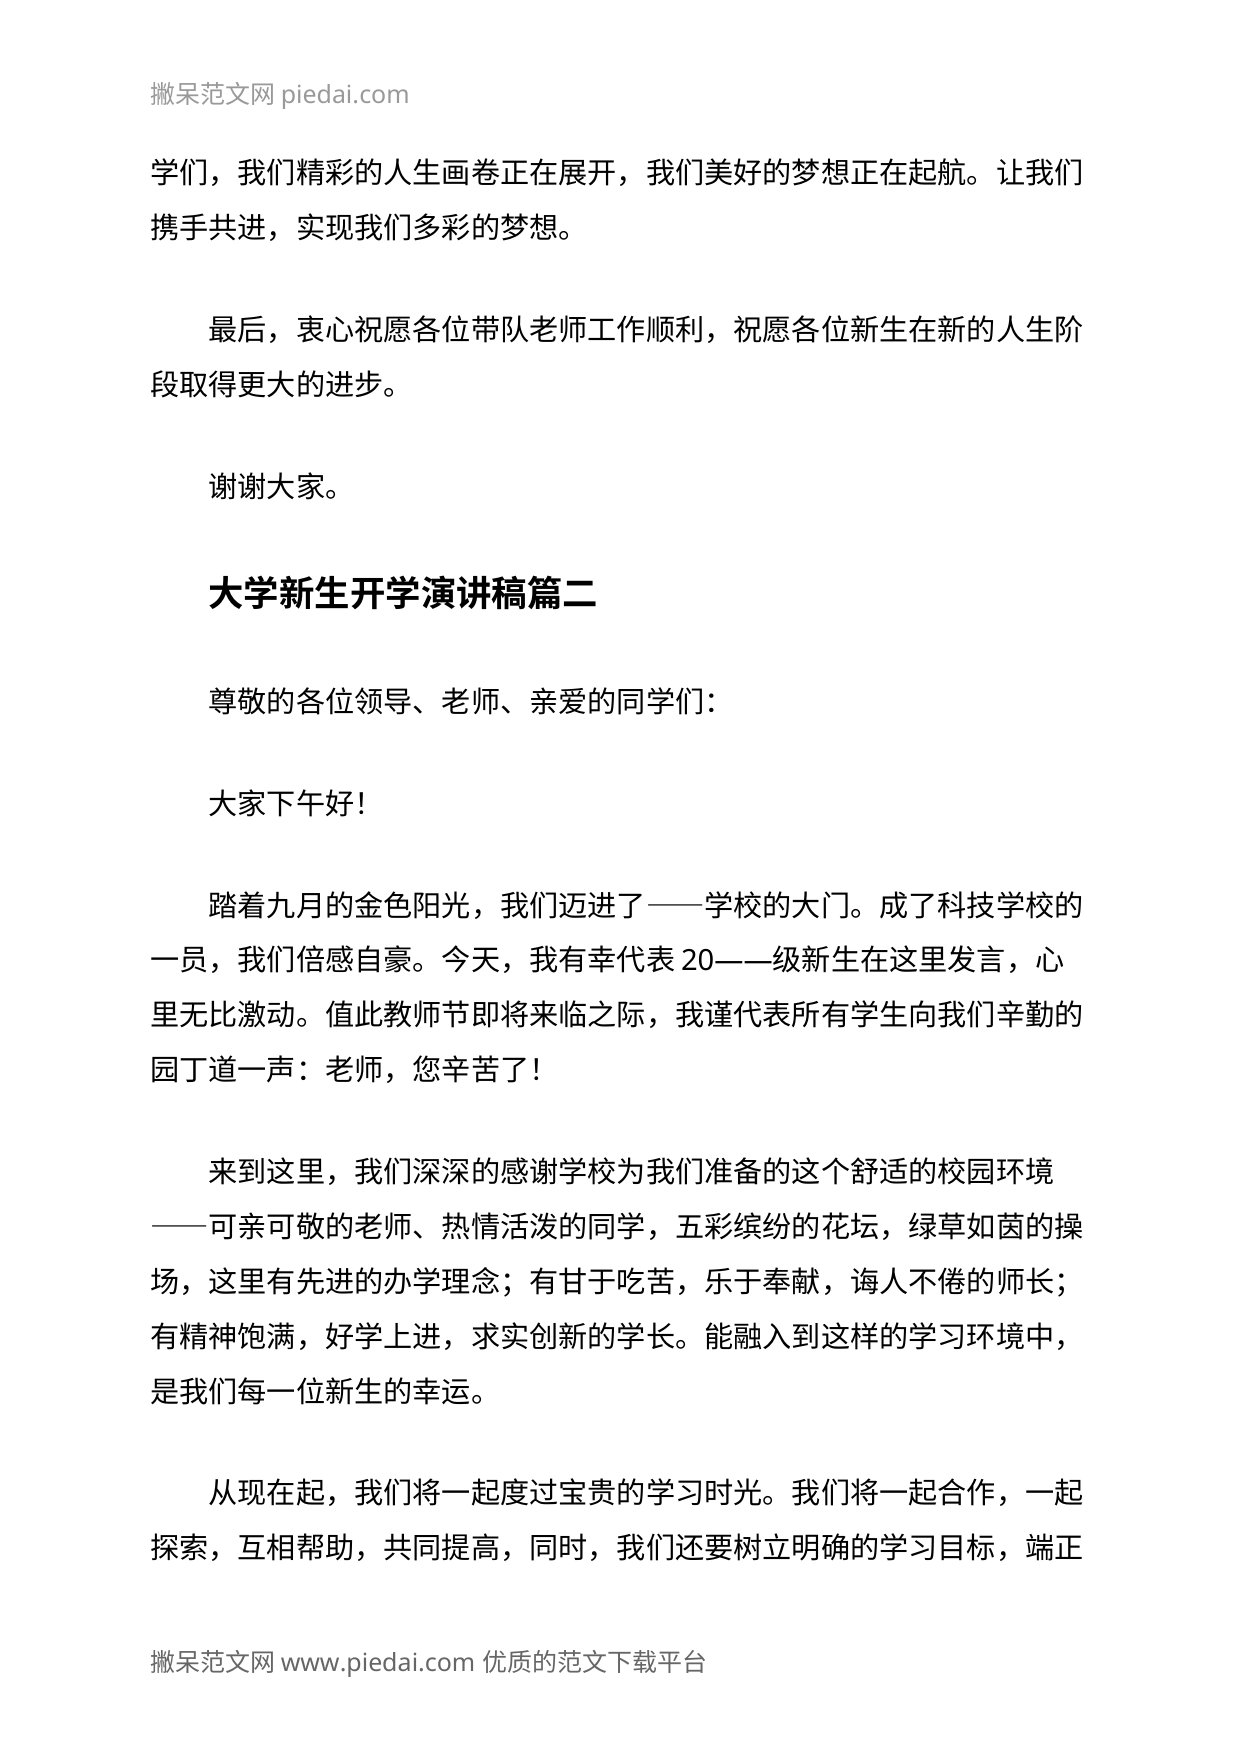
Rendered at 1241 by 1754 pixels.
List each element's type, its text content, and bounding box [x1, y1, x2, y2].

text 大家下午好！ [150, 780, 1090, 823]
text 大学新生开学演讲稿篇二 [150, 565, 1090, 616]
text 谢谢大家。 [150, 463, 1090, 506]
text 最后，衷心祝愿各位带队老师工作顺利，祝愿各位新生在新的人生阶段取得更大的进步。 [150, 307, 1090, 404]
text 尊敬的各位领导、老师、亲爱的同学们： [150, 678, 1090, 721]
text 来到这里，我们深深的感谢学校为我们准备的这个舒适的校园环境——可亲可敬的老师、热情活泼的同学，五彩缤纷的花坛，绿草如茵的操场，这里有先进的办学理念；有甘于吃苦，乐于奉献，诲人不倦的师长；有精神饱满，好学上进，求实创新的学长。能融入到这样的学习环境中，是我们每一位新生的幸运。 [150, 1149, 1090, 1411]
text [150, 150, 1090, 247]
text 踏着九月的金色阳光，我们迈进了——学校的大门。成了科技学校的一员，我们倍感自豪。今天，我有幸代表20——级新生在这里发言，心里无比激动。值此教师节即将来临之际，我谨代表所有学生向我们辛勤的园丁道一声：老师，您辛苦了！ [150, 882, 1090, 1089]
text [150, 1470, 1090, 1567]
